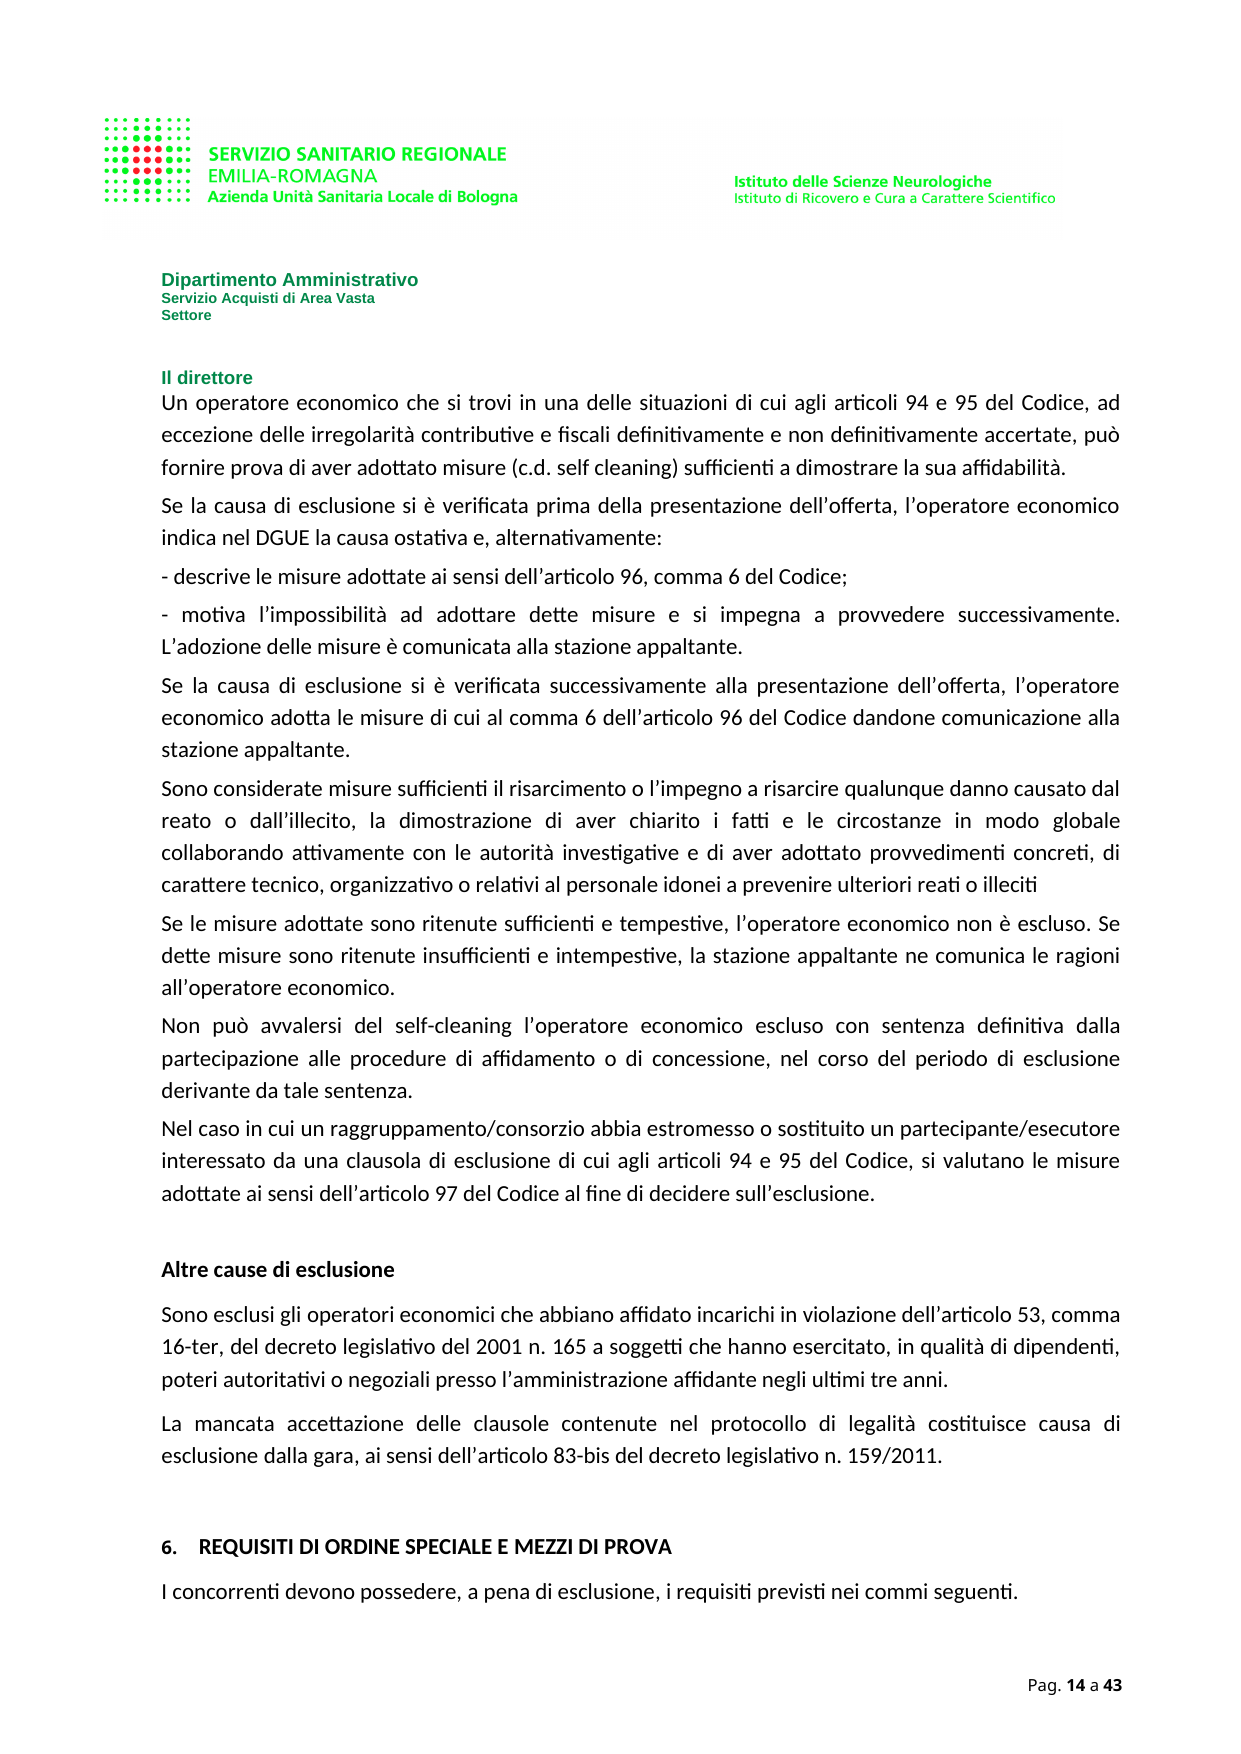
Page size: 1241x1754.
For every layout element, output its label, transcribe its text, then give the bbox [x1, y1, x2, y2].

text Sono esclusi gli operatori economici che abbiano affidato incarichi in violazione dell’articolo 53, comma 16-ter, del decreto legislativo del 2001 n. 165 a soggetti che hanno esercitato, in qualità di dipendenti, poteri autoritativi o negoziali presso l’amministrazione affidante negli ultimi tre anni. [161, 1300, 1122, 1393]
text Nel caso in cui un raggruppamento/consorzio abbia estromesso o sostituito un partecipante/esecutore interessato da una clausola di esclusione di cui agli articoli 94 e 95 del Codice, si valutano le misure adottate ai sensi dell’articolo 97 del Codice al fine di decidere sull’esclusione. [161, 1114, 1122, 1207]
text Un operatore economico che si trovi in una delle situazioni di cui agli articoli 94 e 95 del Codice, ad eccezione delle irregolarità contributive e fiscali definitivamente e non definitivamente accertate, può fornire prova di aver adottato misure (c.d. self cleaning) sufficienti a dimostrare la sua affidabilità. [161, 388, 1122, 481]
text Altre cause di esclusione [161, 1256, 1122, 1284]
text - motiva l’impossibilità ad adottare dette misure e si impegna a provvedere successivamente. L’adozione delle misure è comunicata alla stazione appaltante. [161, 600, 1122, 661]
text Se le misure adottate sono ritenute sufficienti e tempestive, l’operatore economico non è escluso. Se dette misure sono ritenute insufficienti e intempestive, la stazione appaltante ne comunica le ragioni all’operatore economico. [161, 909, 1122, 1001]
text Non può avvalersi del self-cleaning l’operatore economico escluso con sentenza definitiva dalla partecipazione alle procedure di affidamento o di concessione, nel corso del periodo di esclusione derivante da tale sentenza. [161, 1012, 1122, 1104]
text Sono considerate misure sufficienti il risarcimento o l’impegno a risarcire qualunque danno causato dal reato o dall’illecito, la dimostrazione di aver chiarito i fatti e le circostanze in modo globale collaborando attivamente con le autorità investigative e di aver adottato provvedimenti concreti, di carattere tecnico, organizzativo o relativi al personale idonei a prevenire ulteriori reati o illeciti [161, 774, 1122, 898]
text I concorrenti devono possedere, a pena di esclusione, i requisiti previsti nei commi seguenti. [161, 1577, 1122, 1605]
text La mancata accettazione delle clausole contenute nel protocollo di legalità costituisce causa di esclusione dalla gara, ai sensi dell’articolo 83-bis del decreto legislativo n. 159/2011. [161, 1409, 1122, 1469]
text Se la causa di esclusione si è verificata successivamente alla presentazione dell’offerta, l’operatore economico adotta le misure di cui al comma 6 dell’articolo 96 del Codice dandone comunicazione alla stazione appaltante. [161, 671, 1122, 763]
picture [102, 117, 1063, 240]
text - descrive le misure adottate ai sensi dell’articolo 96, comma 6 del Codice; [161, 562, 1122, 590]
text Se la causa di esclusione si è verificata prima della presentazione dell’offerta, l’operatore economico indica nel DGUE la causa ostativa e, alternativamente: [161, 491, 1122, 551]
subtitle REQUISITI DI ORDINE SPECIALE E MEZZI DI PROVA [161, 1532, 1122, 1560]
